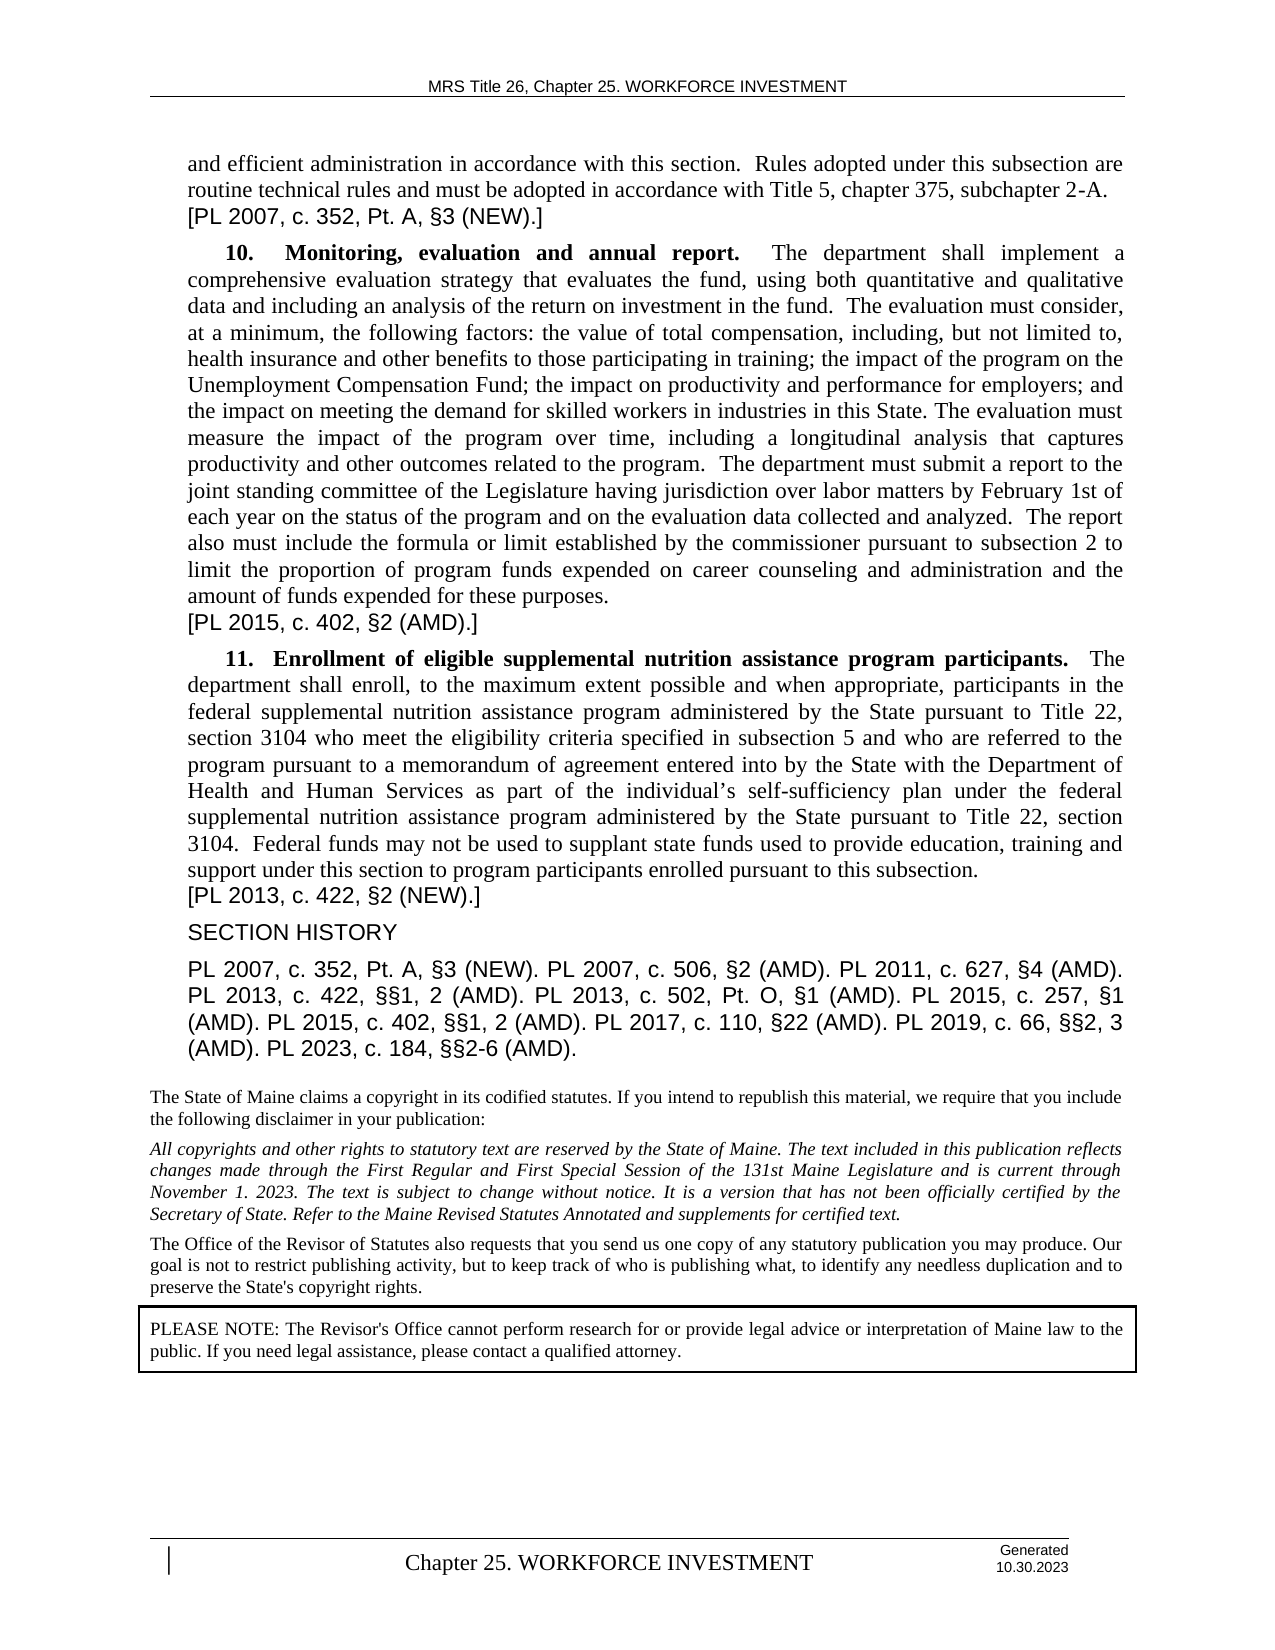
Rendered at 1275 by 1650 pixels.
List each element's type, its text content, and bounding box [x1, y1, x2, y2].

text [PL 2013, c. 422, §2 (NEW).] [187, 882, 1125, 909]
text [PL 2015, c. 402, §2 (AMD).] [187, 608, 1125, 635]
text 10. Monitoring, evaluation and annual report. The department shall implement a comprehensive evaluation strategy that evaluates the fund, using both quantitative and qualitative data and including an analysis of the return on investment in the fund. The evaluation must consider, at a minimum, the following factors: the value of total compensation, including, but not limited to, health insurance and other benefits to those participating in training; the impact of the program on the Unemployment Compensation Fund; the impact on productivity and performance for employers; and the impact on meeting the demand for skilled workers in industries in this State. The evaluation must measure the impact of the program over time, including a longitudinal analysis that captures productivity and other outcomes related to the program. The department must submit a report to the joint standing committee of the Legislature having jurisdiction over labor matters by February 1st of each year on the status of the program and on the evaluation data collected and analyzed. The report also must include the formula or limit established by the commissioner pursuant to subsection 2 to limit the proportion of program funds expended on career counseling and administration and the amount of funds expended for these purposes. [187, 239, 1125, 608]
text 11. Enrollment of eligible supplemental nutrition assistance program participants. The department shall enroll, to the maximum extent possible and when appropriate, participants in the federal supplemental nutrition assistance program administered by the State pursuant to Title 22, section 3104 who meet the eligibility criteria specified in subsection 5 and who are referred to the program pursuant to a memorandum of agreement entered into by the State with the Department of Health and Human Services as part of the individual’s self-sufficiency plan under the federal supplemental nutrition assistance program administered by the State pursuant to Title 22, section 3104. Federal funds may not be used to supplant state funds used to provide education, training and support under this section to program participants enrolled pursuant to this subsection. [187, 645, 1125, 882]
text [PL 2007, c. 352, Pt. A, §3 (NEW).] [187, 203, 1125, 229]
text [187, 150, 1125, 203]
text All copyrights and other rights to statutory text are reserved by the State of Maine. The text included in this publication reflects changes made through the First Regular and First Special Session of the 131st Maine Legislature and is current through November 1. 2023 . The text is subject to change without notice. It is a version that has not been officially certified by the Secretary of State. Refer to the Maine Revised Statutes Annotated and supplements for certified text. [150, 1138, 1125, 1224]
text PLEASE NOTE: The Revisor's Office cannot perform research for or provide legal advice or interpretation of Maine law to the public. If you need legal assistance, please contact a qualified attorney. [140, 1308, 1135, 1371]
text PL 2007, c. 352, Pt. A, §3 (NEW). PL 2007, c. 506, §2 (AMD). PL 2011, c. 627, §4 (AMD). PL 2013, c. 422, §§1, 2 (AMD). PL 2013, c. 502, Pt. O, §1 (AMD). PL 2015, c. 257, §1 (AMD). PL 2015, c. 402, §§1, 2 (AMD). PL 2017, c. 110, §22 (AMD). PL 2019, c. 66, §§2, 3 (AMD). PL 2023, c. 184, §§2-6 (AMD). [187, 956, 1125, 1061]
text The Office of the Revisor of Statutes also requests that you send us one copy of any statutory publication you may produce. Our goal is not to restrict publishing activity, but to keep track of who is publishing what, to identify any needless duplication and to preserve the State's copyright rights. [150, 1232, 1125, 1297]
text The State of Maine claims a copyright in its codified statutes. If you intend to republish this material, we require that you include the following disclaimer in your publication: [150, 1086, 1125, 1129]
text SECTION HISTORY [187, 919, 1125, 946]
